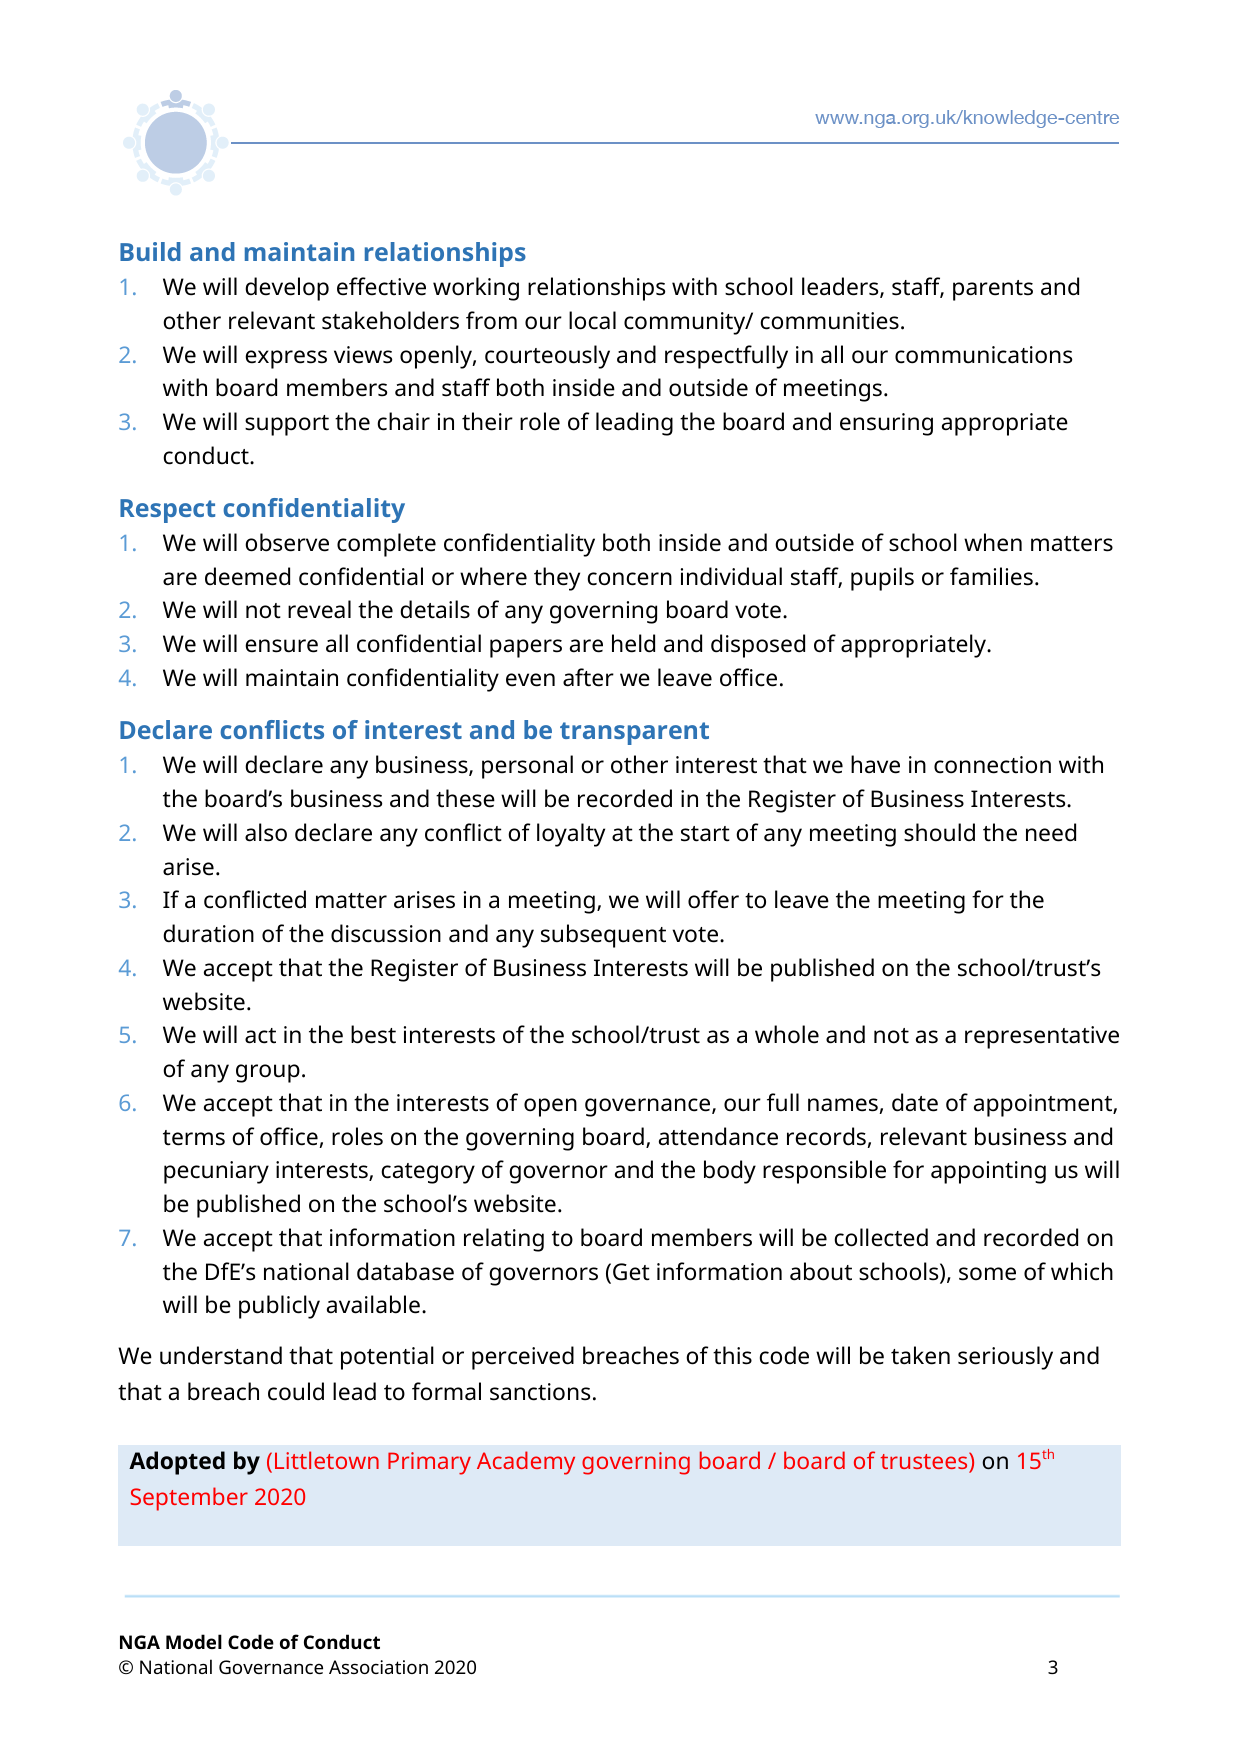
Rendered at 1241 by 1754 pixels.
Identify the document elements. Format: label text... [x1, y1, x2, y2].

picture [118, 73, 1122, 197]
list We accept that the Register of Business Interests will be published on the school/trust’s website. [118, 952, 1122, 1017]
list We will develop effective working relationships with school leaders, staff, parents and other relevant stakeholders from our local community/ communities. [118, 271, 1122, 336]
list We will act in the best interests of the school/trust as a whole and not as a representative of any group. [118, 1019, 1122, 1084]
list We will express views openly, courteously and respectfully in all our communications with board members and staff both inside and outside of meetings. [118, 338, 1122, 403]
list We will not reveal the details of any governing board vote. [118, 594, 1122, 626]
list We will declare any business, personal or other interest that we have in connection with the board’s business and these will be recorded in the Register of Business Interests. [118, 749, 1122, 814]
list We will maintain confidentiality even after we leave office. [118, 662, 1122, 693]
picture [118, 1588, 1123, 1604]
list If a conflicted matter arises in a meeting, we will offer to leave the meeting for the duration of the discussion and any subsequent vote. [118, 884, 1122, 949]
list We accept that information relating to board members will be collected and recorded on the DfE’s national database of governors (Get information about schools), some of which will be publicly available. [118, 1222, 1122, 1320]
list We will observe complete confidentiality both inside and outside of school when matters are deemed confidential or where they concern individual staff, pupils or families. [118, 527, 1122, 592]
text We understand that potential or perceived breaches of this code will be taken seriously and that a breach could lead to formal sanctions. [118, 1339, 1122, 1407]
list We will also declare any conflict of loyalty at the start of any meeting should the need arise. [118, 817, 1122, 882]
list We accept that in the interests of open governance, our full names, date of appointment, terms of office, roles on the governing board, attendance records, relevant business and pecuniary interests, category of governor and the body responsible for appointing us will be published on the school’s website. [118, 1087, 1122, 1219]
list We will ensure all confidential papers are held and disposed of appropriately. [118, 628, 1122, 659]
subtitle Declare conflicts of interest and be transparent [118, 712, 1122, 746]
list We will support the chair in their role of leading the board and ensuring appropriate conduct. [118, 406, 1122, 471]
subtitle Build and maintain relationships [118, 234, 1122, 268]
subtitle Respect confidentiality [118, 490, 1122, 524]
